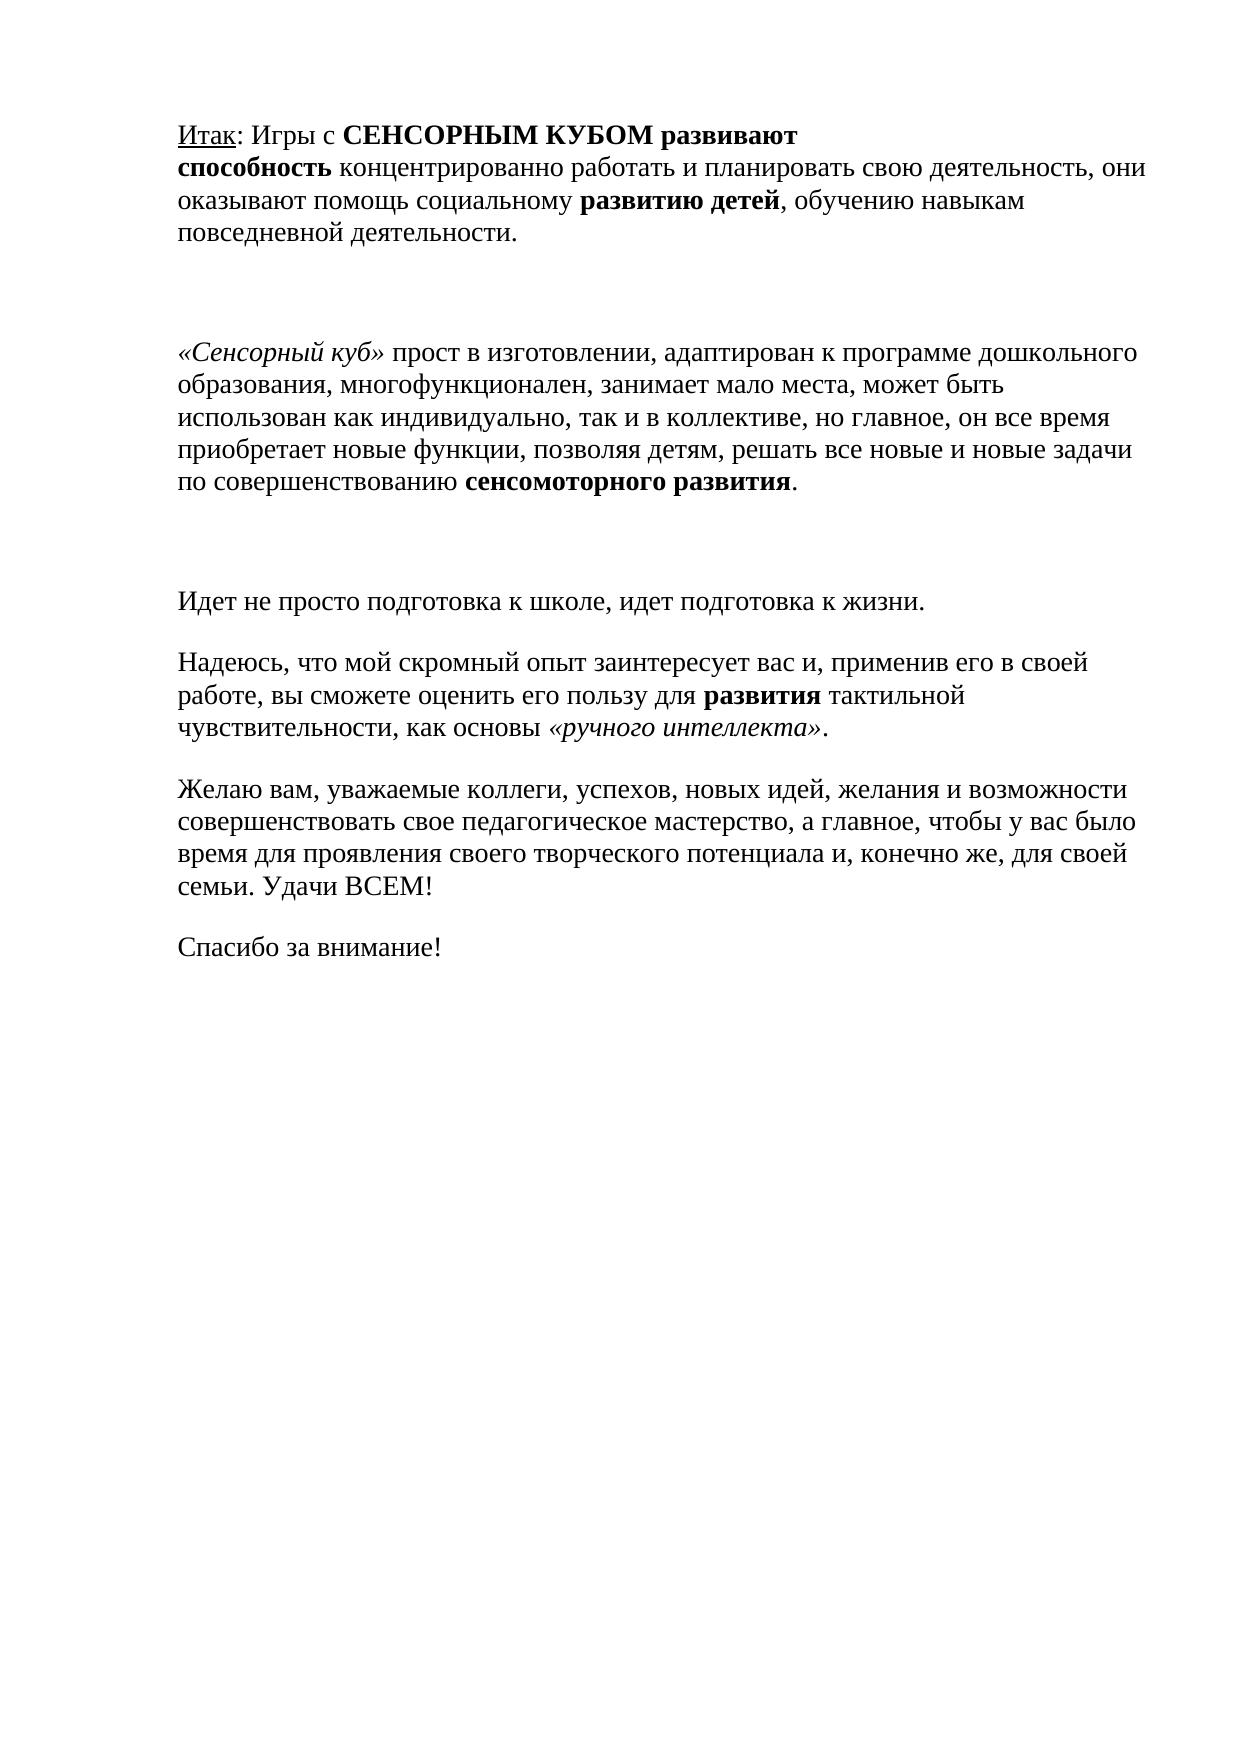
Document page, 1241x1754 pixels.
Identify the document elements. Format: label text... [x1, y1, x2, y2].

text Надеюсь, что мой скромный опыт заинтересует вас и, применив его в своей работе, вы сможете оценить его пользу для развития тактильной чувствительности, как основы «ручного интеллекта». [177, 645, 1152, 743]
text Желаю вам, уважаемые коллеги, успехов, новых идей, желания и возможности совершенствовать свое педагогическое мастерство, а главное, чтобы у вас было время для проявления своего творческого потенциала и, конечно же, для своей семьи. Удачи ВСЕМ! [177, 772, 1152, 901]
text Итак: Игры с СЕНСОРНЫМ КУБОМ развивают способность концентрированно работать и планировать свою деятельность, они оказывают помощь социальному развитию детей, обучению навыкам повседневной деятельности. [177, 118, 1152, 248]
text «Cенсорный куб» прост в изготовлении, адаптирован к программе дошкольного образования, многофункционален, занимает мало места, может быть использован как индивидуально, так и в коллективе, но главное, он все время приобретает новые функции, позволяя детям, решать все новые и новые задачи по совершенствованию сенсомоторного развития. [177, 335, 1152, 497]
text Идет не просто подготовка к школе, идет подготовка к жизни. [177, 584, 1152, 616]
text Спасибо за внимание! [177, 931, 1152, 963]
